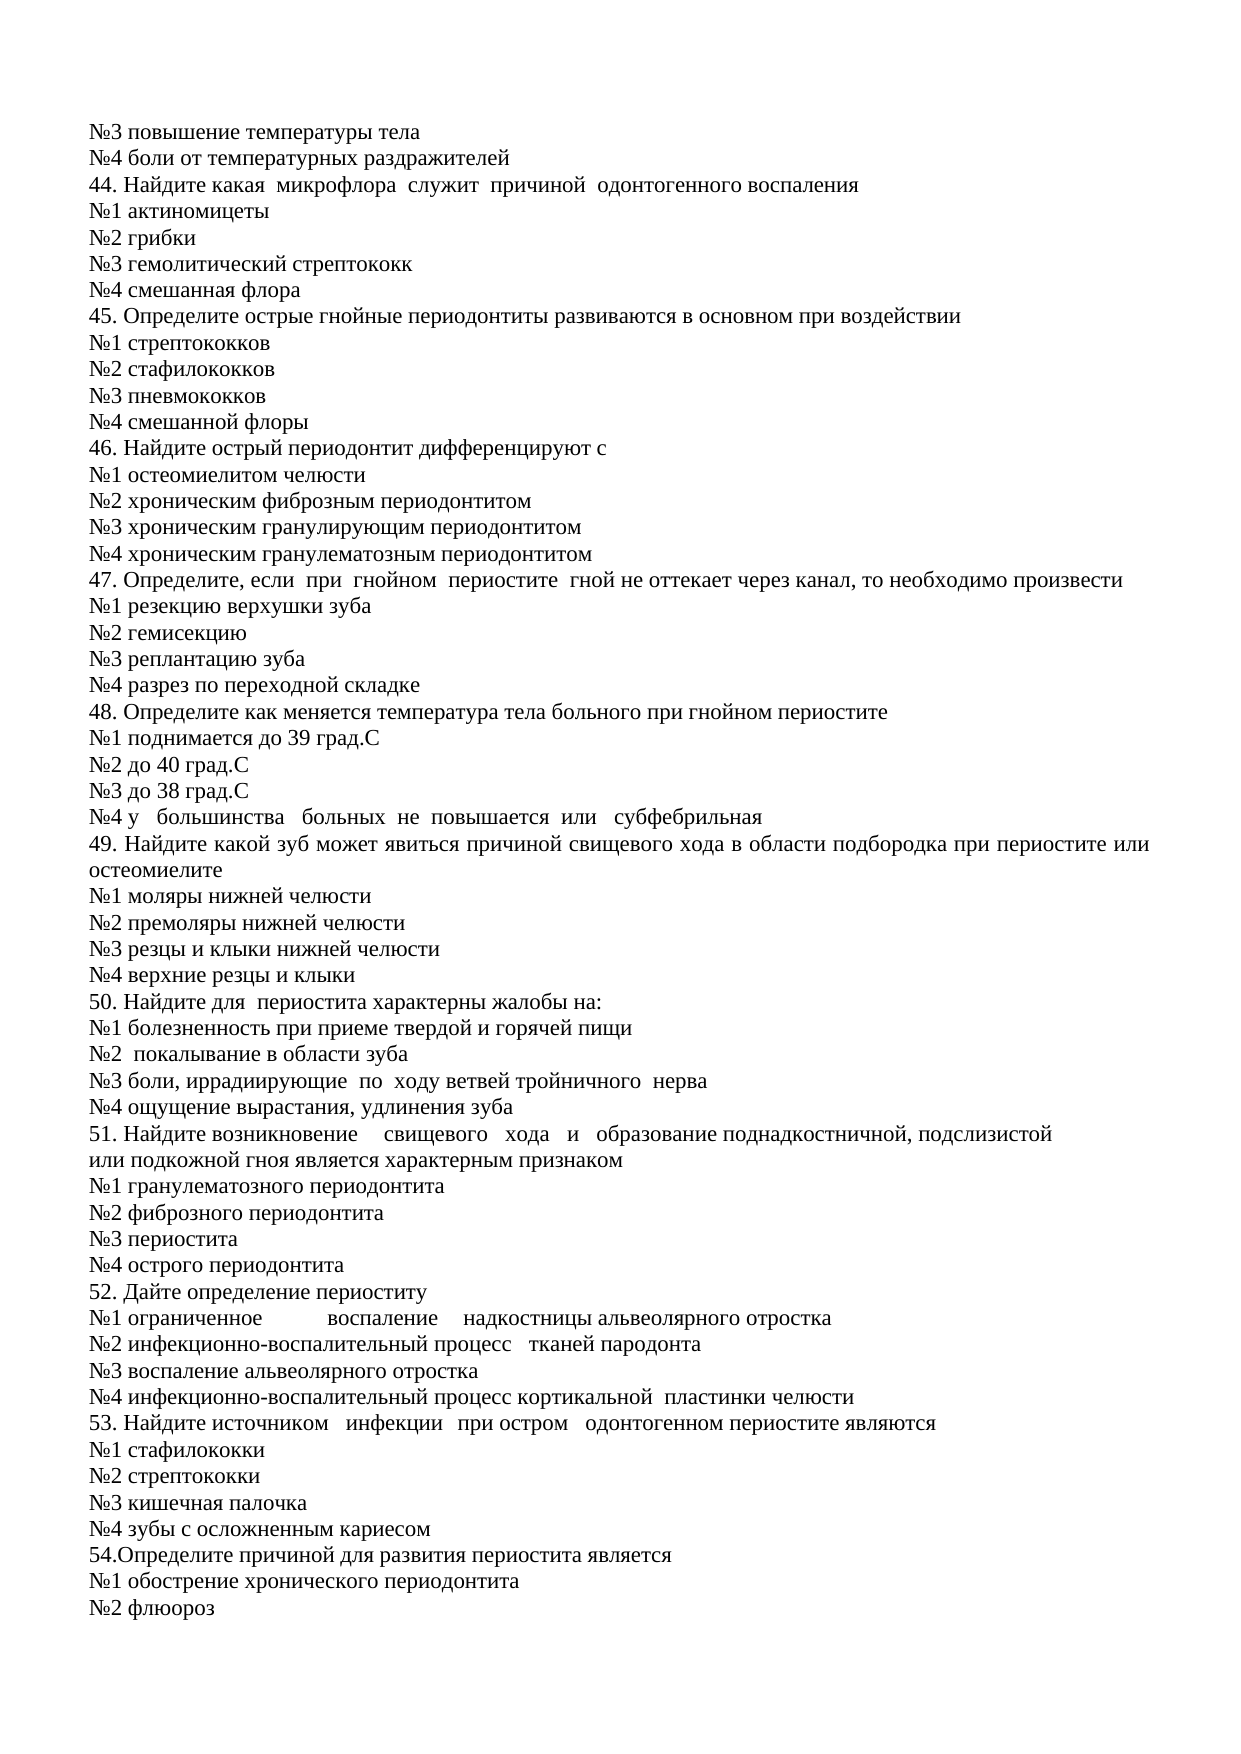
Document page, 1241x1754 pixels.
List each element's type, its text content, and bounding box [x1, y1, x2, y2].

text №4 разрез по переходной складке [89, 672, 1152, 698]
text №2 грибки [89, 223, 1152, 250]
text №4 ощущение вырастания, удлинения зуба [89, 1093, 1152, 1119]
text 54.Определите причиной для развития периостита является [89, 1541, 1152, 1568]
text №3 гемолитический стрептококк [89, 250, 1152, 276]
text №2 флюороз [89, 1594, 1152, 1620]
text №2 покалывание в области зуба [89, 1041, 1152, 1067]
text №3 реплантацию зуба [89, 645, 1152, 672]
text 47. Определите, если при гнойном периостите гной не оттекает через канал, то необходимо произвести [89, 566, 1152, 592]
text 48. Определите как меняется температура тела больного при гнойном периостите [89, 698, 1152, 724]
text №4 боли от температурных раздражителей [89, 144, 1152, 171]
text №4 инфекционно-воспалительный процесс кортикальной пластинки челюсти [89, 1383, 1152, 1409]
text 52. Дайте определение периоститу [89, 1278, 1152, 1304]
text №1 стафилококки [89, 1436, 1152, 1462]
text №3 хроническим гранулирующим периодонтитом [89, 513, 1152, 540]
text №1 ограниченное воспаление надкостницы альвеолярного отростка [89, 1304, 1152, 1330]
text №2 до 40 град.С [89, 751, 1152, 777]
text №3 воспаление альвеолярного отростка [89, 1357, 1152, 1383]
text №1 стрептококков [89, 329, 1152, 355]
text №3 резцы и клыки нижней челюсти [89, 935, 1152, 961]
text №4 у большинства больных не повышается или субфебрильная [89, 803, 1152, 830]
text №3 кишечная палочка [89, 1488, 1152, 1515]
text 45. Определите острые гнойные периодонтиты развиваются в основном при воздействии [89, 303, 1152, 329]
text №2 премоляры нижней челюсти [89, 909, 1152, 935]
text №1 моляры нижней челюсти [89, 882, 1152, 909]
text №3 периостита [89, 1225, 1152, 1251]
text №1 поднимается до 39 град.С [89, 724, 1152, 751]
text №1 резекцию верхушки зуба [89, 592, 1152, 619]
text 46. Найдите острый периодонтит дифференцируют с [89, 434, 1152, 461]
text №2 стрептококки [89, 1462, 1152, 1488]
text №2 фиброзного периодонтита [89, 1199, 1152, 1225]
text №1 актиномицеты [89, 197, 1152, 223]
text №4 зубы с осложненным кариесом [89, 1515, 1152, 1541]
text 50. Найдите для периостита характерны жалобы на: [89, 988, 1152, 1014]
text №4 хроническим гранулематозным периодонтитом [89, 540, 1152, 566]
text №1 обострение хронического периодонтита [89, 1568, 1152, 1594]
text №4 смешанной флоры [89, 408, 1152, 434]
text №4 смешанная флора [89, 276, 1152, 303]
text №1 болезненность при приеме твердой и горячей пищи [89, 1014, 1152, 1041]
text №4 острого периодонтита [89, 1251, 1152, 1278]
text №3 до 38 град.С [89, 777, 1152, 803]
text №3 боли, иррадиирующие по ходу ветвей тройничного нерва [89, 1067, 1152, 1093]
text №3 пневмококков [89, 382, 1152, 408]
text 51. Найдите возникновение свищевого хода и образование поднадкостничной, подслизистой или подкожной гноя является характерным признаком [89, 1119, 1152, 1172]
text №2 инфекционно-воспалительный процесс тканей пародонта [89, 1330, 1152, 1357]
text №4 верхние резцы и клыки [89, 961, 1152, 988]
text №2 стафилококков [89, 355, 1152, 382]
text №1 гранулематозного периодонтита [89, 1172, 1152, 1199]
text №2 гемисекцию [89, 619, 1152, 645]
text №1 остеомиелитом челюсти [89, 461, 1152, 487]
text №2 хроническим фиброзным периодонтитом [89, 487, 1152, 513]
text 53. Найдите источником инфекции при остром одонтогенном периостите являются [89, 1409, 1152, 1436]
text 44. Найдите какая микрофлора служит причиной одонтогенного воспаления [89, 171, 1152, 197]
text №3 повышение температуры тела [89, 118, 1152, 144]
text 49. Найдите какой зуб может явиться причиной свищевого хода в области подбородка при периостите или остеомиелите [89, 830, 1152, 882]
